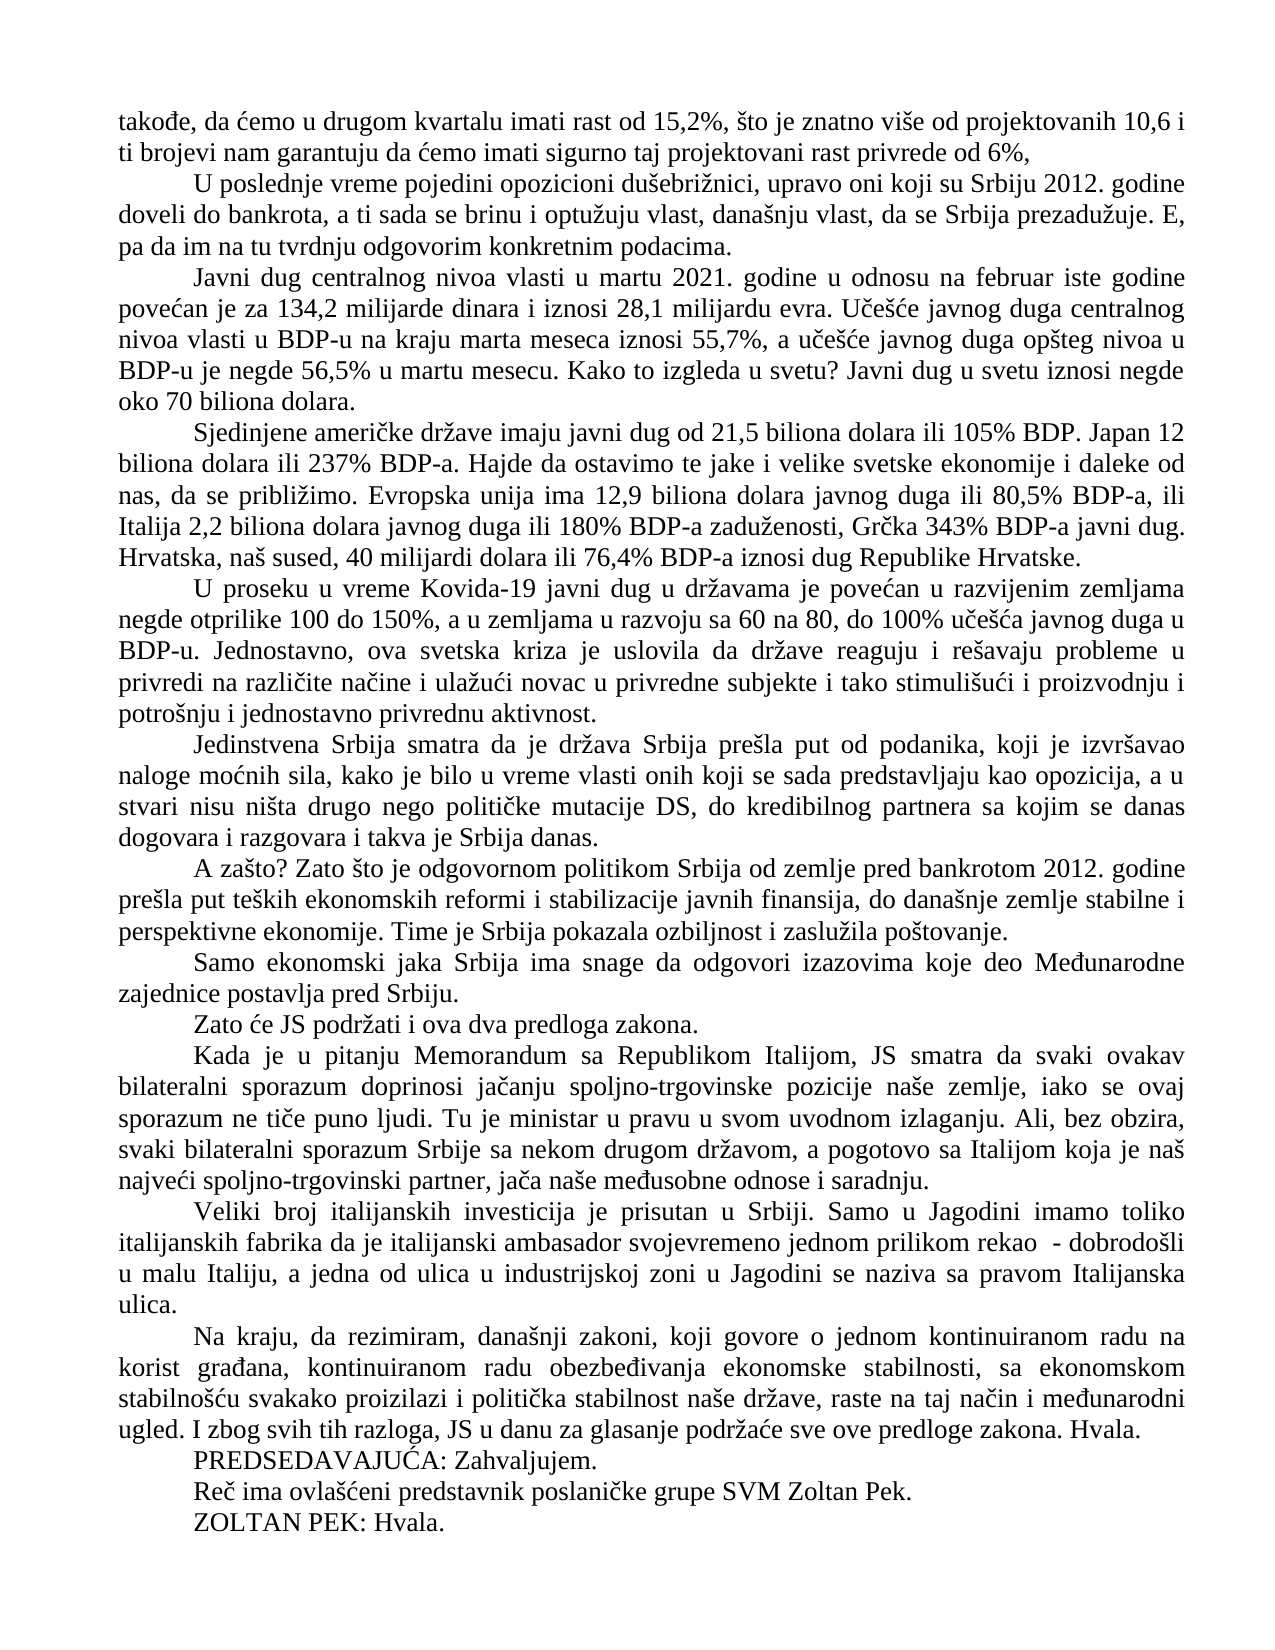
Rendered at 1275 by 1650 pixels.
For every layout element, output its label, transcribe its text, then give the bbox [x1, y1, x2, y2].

text U poslednje vreme pojedini opozicioni dušebrižnici, upravo oni koji su Srbiju 2012. godine doveli do bankrota, a ti sada se brinu i optužuju vlast, današnju vlast, da se Srbija prezadužuje. E, pa da im na tu tvrdnju odgovorim konkretnim podacima. [118, 167, 1186, 261]
text Kada je u pitanju Memorandum sa Republikom Italijom, JS smatra da svaki ovakav bilateralni sporazum doprinosi jačanju spoljno-trgovinske pozicije naše zemlje, iako se ovaj sporazum ne tiče puno ljudi. Tu je ministar u pravu u svom uvodnom izlaganju. Ali, bez obzira, svaki bilateralni sporazum Srbije sa nekom drugom državom, a pogotovo sa Italijom koja je naš najveći spoljno-trgovinski partner, jača naše međusobne odnose i saradnju. [118, 1039, 1186, 1195]
text Veliki broj italijanskih investicija je prisutan u Srbiji. Samo u Jagodini imamo toliko italijanskih fabrika da je italijanski ambasador svojevremeno jednom prilikom rekao - dobrodošli u malu Italiju, a jedna od ulica u industrijskoj zoni u Jagodini se naziva sa pravom Italijanska ulica. [118, 1195, 1186, 1320]
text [118, 105, 1186, 167]
text Na kraju, da rezimiram, današnji zakoni, koji govore o jednom kontinuiranom radu na korist građana, kontinuiranom radu obezbeđivanja ekonomske stabilnosti, sa ekonomskom stabilnošću svakako proizilazi i politička stabilnost naše države, raste na taj način i međunarodni ugled. I zbog svih tih razloga, JS u danu za glasanje podržaće sve ove predloge zakona. Hvala. [118, 1320, 1186, 1444]
text ZOLTAN PEK: Hvala. [118, 1507, 1186, 1538]
text Javni dug centralnog nivoa vlasti u martu 2021. godine u odnosu na februar iste godine povećan je za 134,2 milijarde dinara i iznosi 28,1 milijardu evra. Učešće javnog duga centralnog nivoa vlasti u BDP-u na kraju marta meseca iznosi 55,7%, a učešće javnog duga opšteg nivoa u BDP-u je negde 56,5% u martu mesecu. Kako to izgleda u svetu? Javni dug u svetu iznosi negde oko 70 biliona dolara. [118, 261, 1186, 416]
text Jedinstvena Srbija smatra da je država Srbija prešla put od podanika, koji je izvršavao naloge moćnih sila, kako je bilo u vreme vlasti onih koji se sada predstavljaju kao opozicija, a u stvari nisu ništa drugo nego političke mutacije DS, do kredibilnog partnera sa kojim se danas dogovara i razgovara i takva je Srbija danas. [118, 728, 1186, 852]
text Sjedinjene američke države imaju javni dug od 21,5 biliona dolara ili 105% BDP. Japan 12 biliona dolara ili 237% BDP-a. Hajde da ostavimo te jake i velike svetske ekonomije i daleke od nas, da se približimo. Evropska unija ima 12,9 biliona dolara javnog duga ili 80,5% BDP-a, ili Italija 2,2 biliona dolara javnog duga ili 180% BDP-a zaduženosti, Grčka 343% BDP-a javni dug. Hrvatska, naš sused, 40 milijardi dolara ili 76,4% BDP-a iznosi dug Republike Hrvatske. [118, 416, 1186, 572]
text Reč ima ovlašćeni predstavnik poslaničke grupe SVM Zoltan Pek. [118, 1475, 1186, 1507]
text U proseku u vreme Kovida-19 javni dug u državama je povećan u razvijenim zemljama negde otprilike 100 do 150%, a u zemljama u razvoju sa 60 na 80, do 100% učešća javnog duga u BDP-u. Jednostavno, ova svetska kriza je uslovila da države reaguju i rešavaju probleme u privredi na različite načine i ulažući novac u privredne subjekte i tako stimulišući i proizvodnju i potrošnju i jednostavno privrednu aktivnost. [118, 572, 1186, 728]
text PREDSEDAVAJUĆA: Zahvaljujem. [118, 1444, 1186, 1475]
text Zato će JS podržati i ova dva predloga zakona. [118, 1008, 1186, 1039]
text Samo ekonomski jaka Srbija ima snage da odgovori izazovima koje deo Međunarodne zajednice postavlja pred Srbiju. [118, 946, 1186, 1008]
text A zašto? Zato što je odgovornom politikom Srbija od zemlje pred bankrotom 2012. godine prešla put teških ekonomskih reformi i stabilizacije javnih finansija, do današnje zemlje stabilne i perspektivne ekonomije. Time je Srbija pokazala ozbiljnost i zaslužila poštovanje. [118, 852, 1186, 946]
